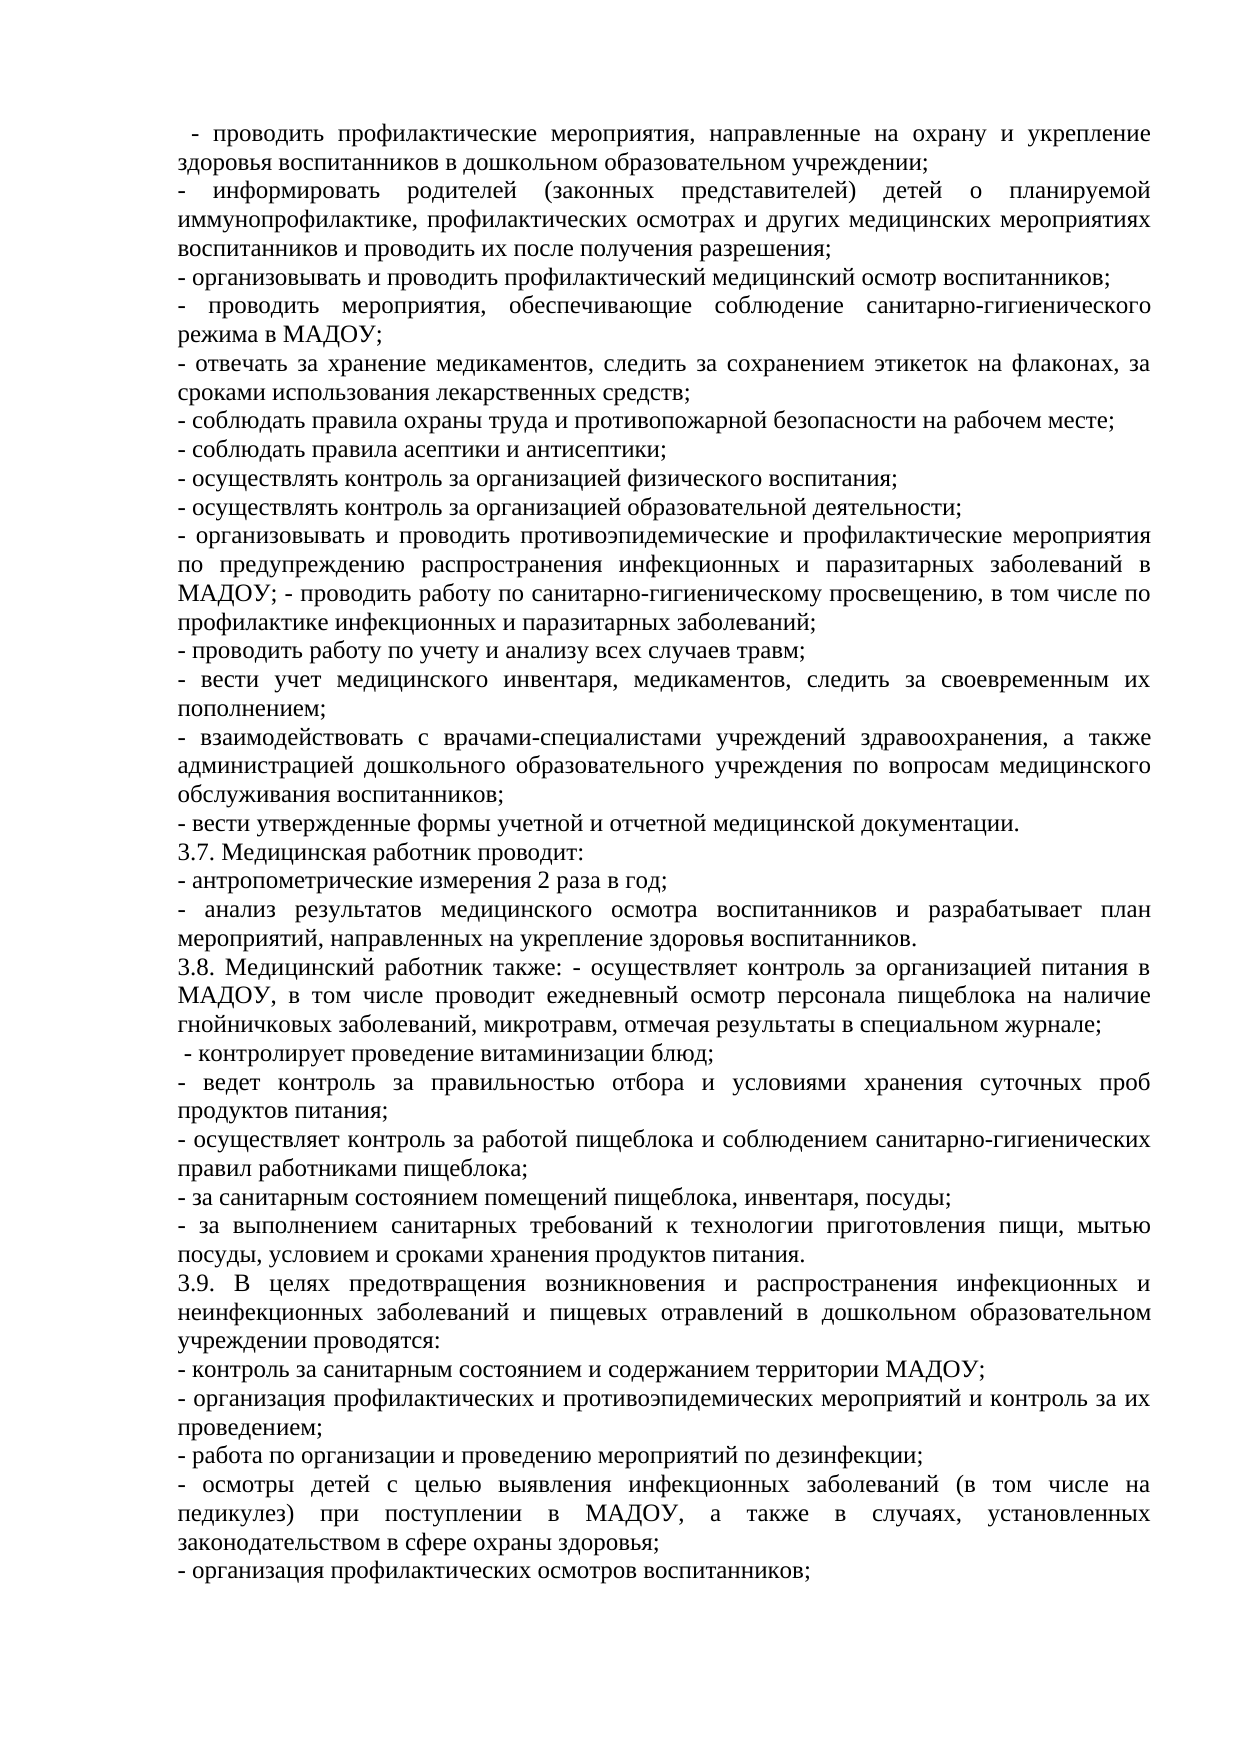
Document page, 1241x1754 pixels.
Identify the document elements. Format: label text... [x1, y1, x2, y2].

text - организация профилактических и противоэпидемических мероприятий и контроль за их проведением; [177, 1383, 1152, 1441]
text - осуществляет контроль за работой пищеблока и соблюдением санитарно-гигиенических правил работниками пищеблока; [177, 1124, 1152, 1182]
text - проводить работу по учету и анализу всех случаев травм; [177, 636, 1152, 664]
text - соблюдать правила охраны труда и противопожарной безопасности на рабочем месте; [177, 406, 1152, 434]
text - организовывать и проводить противоэпидемические и профилактические мероприятия по предупреждению распространения инфекционных и паразитарных заболеваний в МАДОУ; - проводить работу по санитарно-гигиеническому просвещению, в том числе по профилактике инфекционных и паразитарных заболеваний; [177, 521, 1152, 636]
text - за санитарным состоянием помещений пищеблока, инвентаря, посуды; [177, 1182, 1152, 1211]
text - осуществлять контроль за организацией образовательной деятельности; [177, 492, 1152, 521]
text - за выполнением санитарных требований к технологии приготовления пищи, мытью посуды, условием и сроками хранения продуктов питания. [177, 1211, 1152, 1268]
text - контроль за санитарным состоянием и содержанием территории МАДОУ; [177, 1354, 1152, 1383]
text - антропометрические измерения 2 раза в год; [177, 866, 1152, 894]
text - организовывать и проводить профилактический медицинский осмотр воспитанников; [177, 262, 1152, 291]
text - осуществлять контроль за организацией физического воспитания; [177, 463, 1152, 492]
text - информировать родителей (законных представителей) детей о планируемой иммунопрофилактике, профилактических осмотрах и других медицинских мероприятиях воспитанников и проводить их после получения разрешения; [177, 176, 1152, 262]
text - вести учет медицинского инвентаря, медикаментов, следить за своевременным их пополнением; [177, 664, 1152, 722]
text - взаимодействовать с врачами-специалистами учреждений здравоохранения, а также администрацией дошкольного образовательного учреждения по вопросам медицинского обслуживания воспитанников; [177, 722, 1152, 808]
text - проводить профилактические мероприятия, направленные на охрану и укрепление здоровья воспитанников в дошкольном образовательном учреждении; [177, 118, 1152, 176]
text - осмотры детей с целью выявления инфекционных заболеваний (в том числе на педикулез) при поступлении в МАДОУ, а также в случаях, установленных законодательством в сфере охраны здоровья; [177, 1469, 1152, 1556]
text - организация профилактических осмотров воспитанников; [177, 1556, 1152, 1584]
text - отвечать за хранение медикаментов, следить за сохранением этикеток на флаконах, за сроками использования лекарственных средств; [177, 348, 1152, 406]
text - контролирует проведение витаминизации блюд; [177, 1038, 1152, 1067]
text 3.9. В целях предотвращения возникновения и распространения инфекционных и неинфекционных заболеваний и пищевых отравлений в дошкольном образовательном учреждении проводятся: [177, 1268, 1152, 1354]
text - проводить мероприятия, обеспечивающие соблюдение санитарно-гигиенического режима в МАДОУ; [177, 291, 1152, 348]
text - анализ результатов медицинского осмотра воспитанников и разрабатывает план мероприятий, направленных на укрепление здоровья воспитанников. [177, 894, 1152, 952]
text 3.7. Медицинская работник проводит: [177, 837, 1152, 866]
text - соблюдать правила асептики и антисептики; [177, 434, 1152, 463]
text - работа по организации и проведению мероприятий по дезинфекции; [177, 1441, 1152, 1469]
text - вести утвержденные формы учетной и отчетной медицинской документации. [177, 808, 1152, 837]
text - ведет контроль за правильностью отбора и условиями хранения суточных проб продуктов питания; [177, 1067, 1152, 1124]
text 3.8. Медицинский работник также: - осуществляет контроль за организацией питания в МАДОУ, в том числе проводит ежедневный осмотр персонала пищеблока на наличие гнойничковых заболеваний, микротравм, отмечая результаты в специальном журнале; [177, 952, 1152, 1038]
